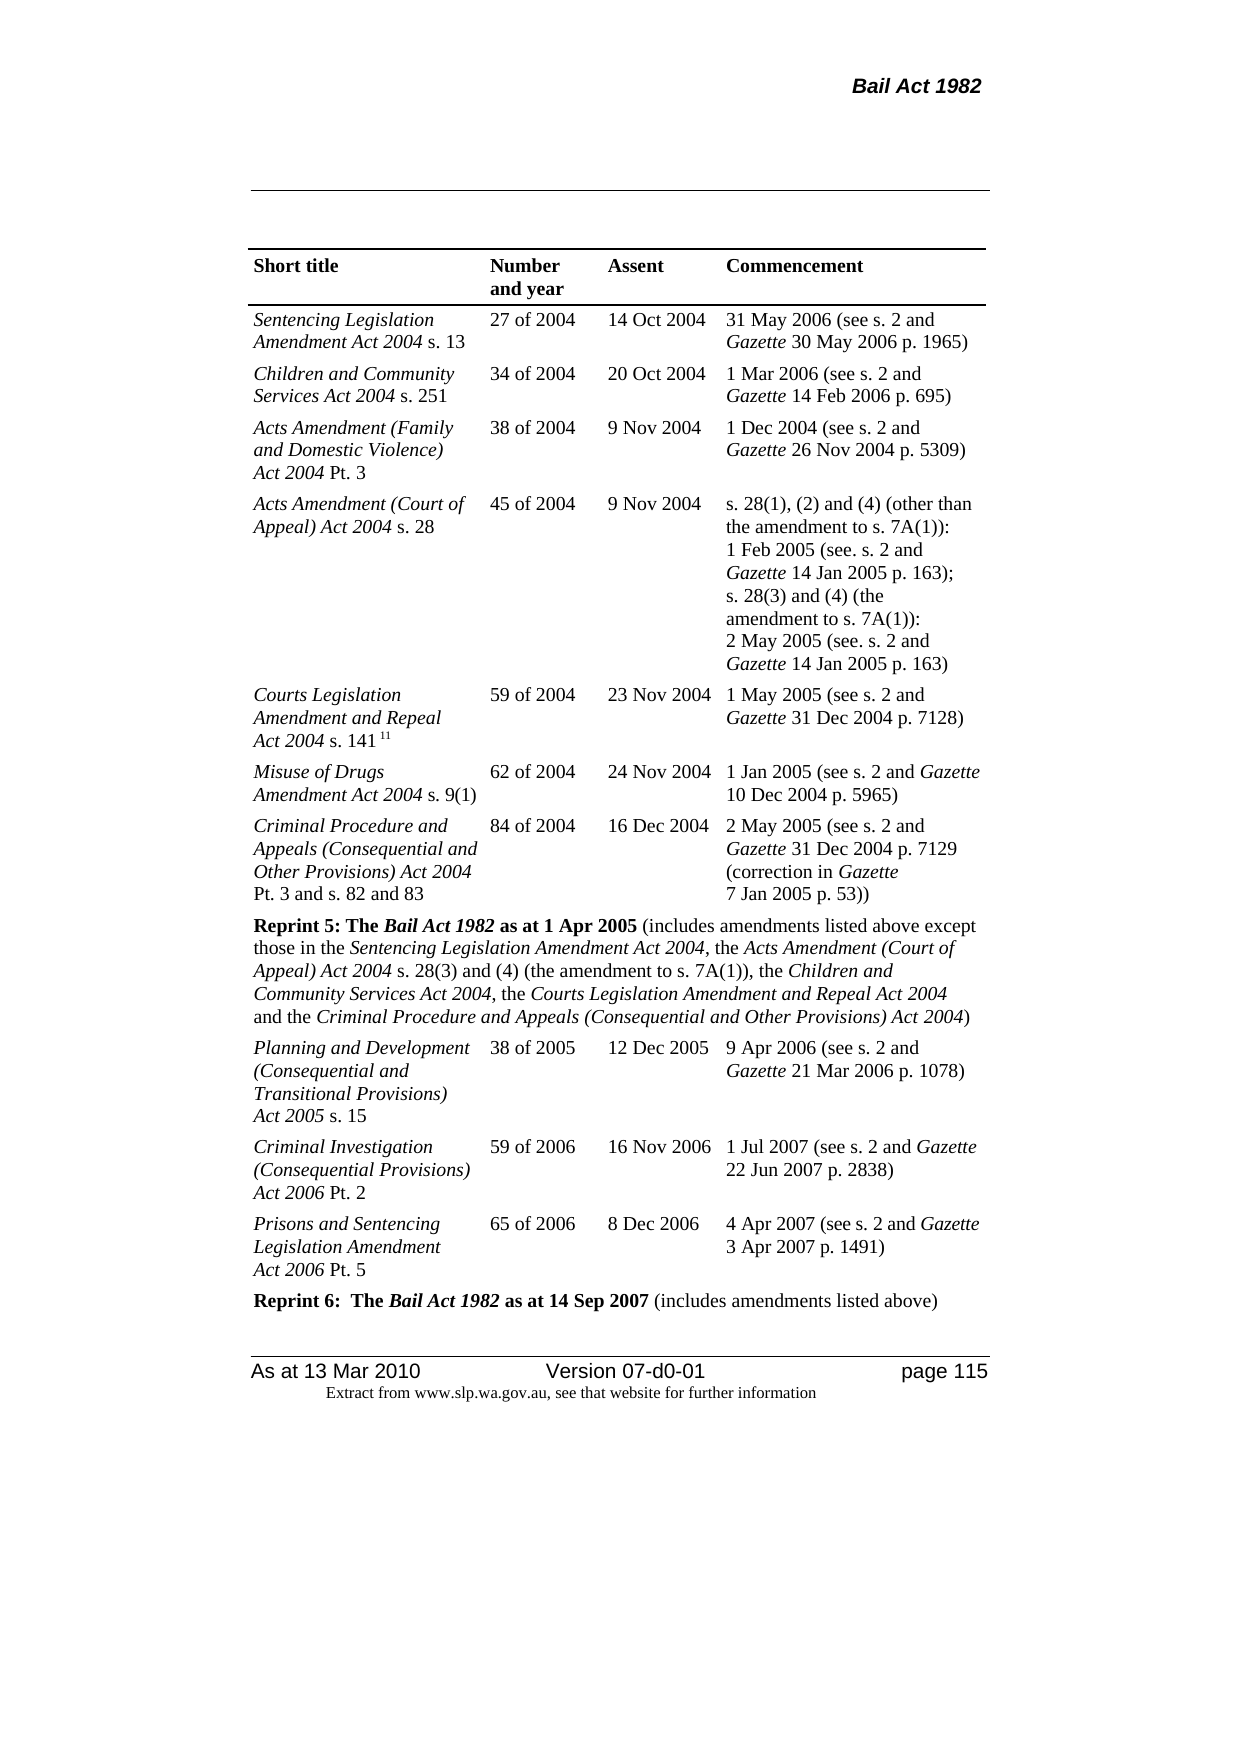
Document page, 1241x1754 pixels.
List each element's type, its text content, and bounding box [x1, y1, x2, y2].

table_cell 1 May 2005 (see s. 2 and Gazette 31 Dec 2004 p. 7128) [720, 679, 986, 756]
table_cell 62 of 2004 [484, 756, 602, 810]
table_cell 8 Dec 2006 [602, 1208, 720, 1285]
table_cell Prisons and Sentencing Legislation Amendment Act 2006 Pt. 5 [248, 1208, 484, 1285]
table_cell Acts Amendment (Family and Domestic Violence) Act 2004 Pt. 3 [248, 411, 484, 488]
table_cell 16 Dec 2004 [602, 810, 720, 909]
table_cell 59 of 2006 [484, 1131, 602, 1208]
table_cell Courts Legislation Amendment and Repeal Act 2004 s. 141 11 [248, 679, 484, 756]
table_cell 12 Dec 2005 [602, 1032, 720, 1131]
table_cell 1 Jan 2005 (see s. 2 and Gazette 10 Dec 2004 p. 5965) [720, 756, 986, 810]
table_cell Reprint 5: The Bail Act 1982 as at 1 Apr 2005 (includes amendments listed above except those in the Sentencing Legislation Amendment Act 2004, the Acts Amendment (Court of Appeal) Act 2004 s. 28(3) and (4) (the amendment to s. 7A(1)), the Children and Community Services Act 2004, the Courts Legislation Amendment and Repeal Act 2004 and the Criminal Procedure and Appeals (Consequential and Other Provisions) Act 2004) [248, 909, 986, 1032]
table_header Number and year [484, 250, 602, 303]
table_cell Acts Amendment (Court of Appeal) Act 2004 s. 28 [248, 488, 484, 679]
table_cell 23 Nov 2004 [602, 679, 720, 756]
table_cell 38 of 2005 [484, 1032, 602, 1131]
table_cell Children and Community Services Act 2004 s. 251 [248, 358, 484, 411]
table_cell 9 Apr 2006 (see s. 2 and Gazette 21 Mar 2006 p. 1078) [720, 1032, 986, 1131]
table_cell 24 Nov 2004 [602, 756, 720, 810]
table_cell 31 May 2006 (see s. 2 and Gazette 30 May 2006 p. 1965) [720, 306, 986, 357]
table_cell 84 of 2004 [484, 810, 602, 909]
table_cell Planning and Development (Consequential and Transitional Provisions) Act 2005 s. 15 [248, 1032, 484, 1131]
table_cell 34 of 2004 [484, 358, 602, 411]
table_cell Criminal Procedure and Appeals (Consequential and Other Provisions) Act 2004 Pt. 3 and s. 82 and 83 [248, 810, 484, 909]
table_cell 65 of 2006 [484, 1208, 602, 1285]
table_header Assent [602, 250, 720, 303]
table_cell Criminal Investigation (Consequential Provisions) Act 2006 Pt. 2 [248, 1131, 484, 1208]
table_cell 59 of 2004 [484, 679, 602, 756]
table_cell 1 Mar 2006 (see s. 2 and Gazette 14 Feb 2006 p. 695) [720, 358, 986, 411]
table_cell 1 Dec 2004 (see s. 2 and Gazette 26 Nov 2004 p. 5309) [720, 411, 986, 488]
table_cell s. 28(1), (2) and (4) (other than the amendment to s. 7A(1)): 1 Feb 2005 (see. s. 2 and Gazette 14 Jan 2005 p. 163); s. 28(3) and (4) (the amendment to s. 7A(1)): 2 May 2005 (see. s. 2 and Gazette 14 Jan 2005 p. 163) [720, 488, 986, 679]
table_cell 1 Jul 2007 (see s. 2 and Gazette 22 Jun 2007 p. 2838) [720, 1131, 986, 1208]
table_cell 20 Oct 2004 [602, 358, 720, 411]
table_cell 45 of 2004 [484, 488, 602, 679]
table_cell 9 Nov 2004 [602, 488, 720, 679]
table_cell Misuse of Drugs Amendment Act 2004 s. 9(1) [248, 756, 484, 810]
table_cell 16 Nov 2006 [602, 1131, 720, 1208]
table_cell Sentencing Legislation Amendment Act 2004 s. 13 [248, 306, 484, 357]
table_cell 9 Nov 2004 [602, 411, 720, 488]
table_cell Reprint 6: The Bail Act 1982 as at 14 Sep 2007 (includes amendments listed above) [248, 1285, 986, 1316]
table_cell 14 Oct 2004 [602, 306, 720, 357]
table_header Commencement [720, 250, 986, 303]
table_cell 2 May 2005 (see s. 2 and Gazette 31 Dec 2004 p. 7129 (correction in Gazette 7 Jan 2005 p. 53)) [720, 810, 986, 909]
table_header Short title [248, 250, 484, 303]
table_cell 4 Apr 2007 (see s. 2 and Gazette 3 Apr 2007 p. 1491) [720, 1208, 986, 1285]
table_cell 38 of 2004 [484, 411, 602, 488]
table_cell 27 of 2004 [484, 306, 602, 357]
